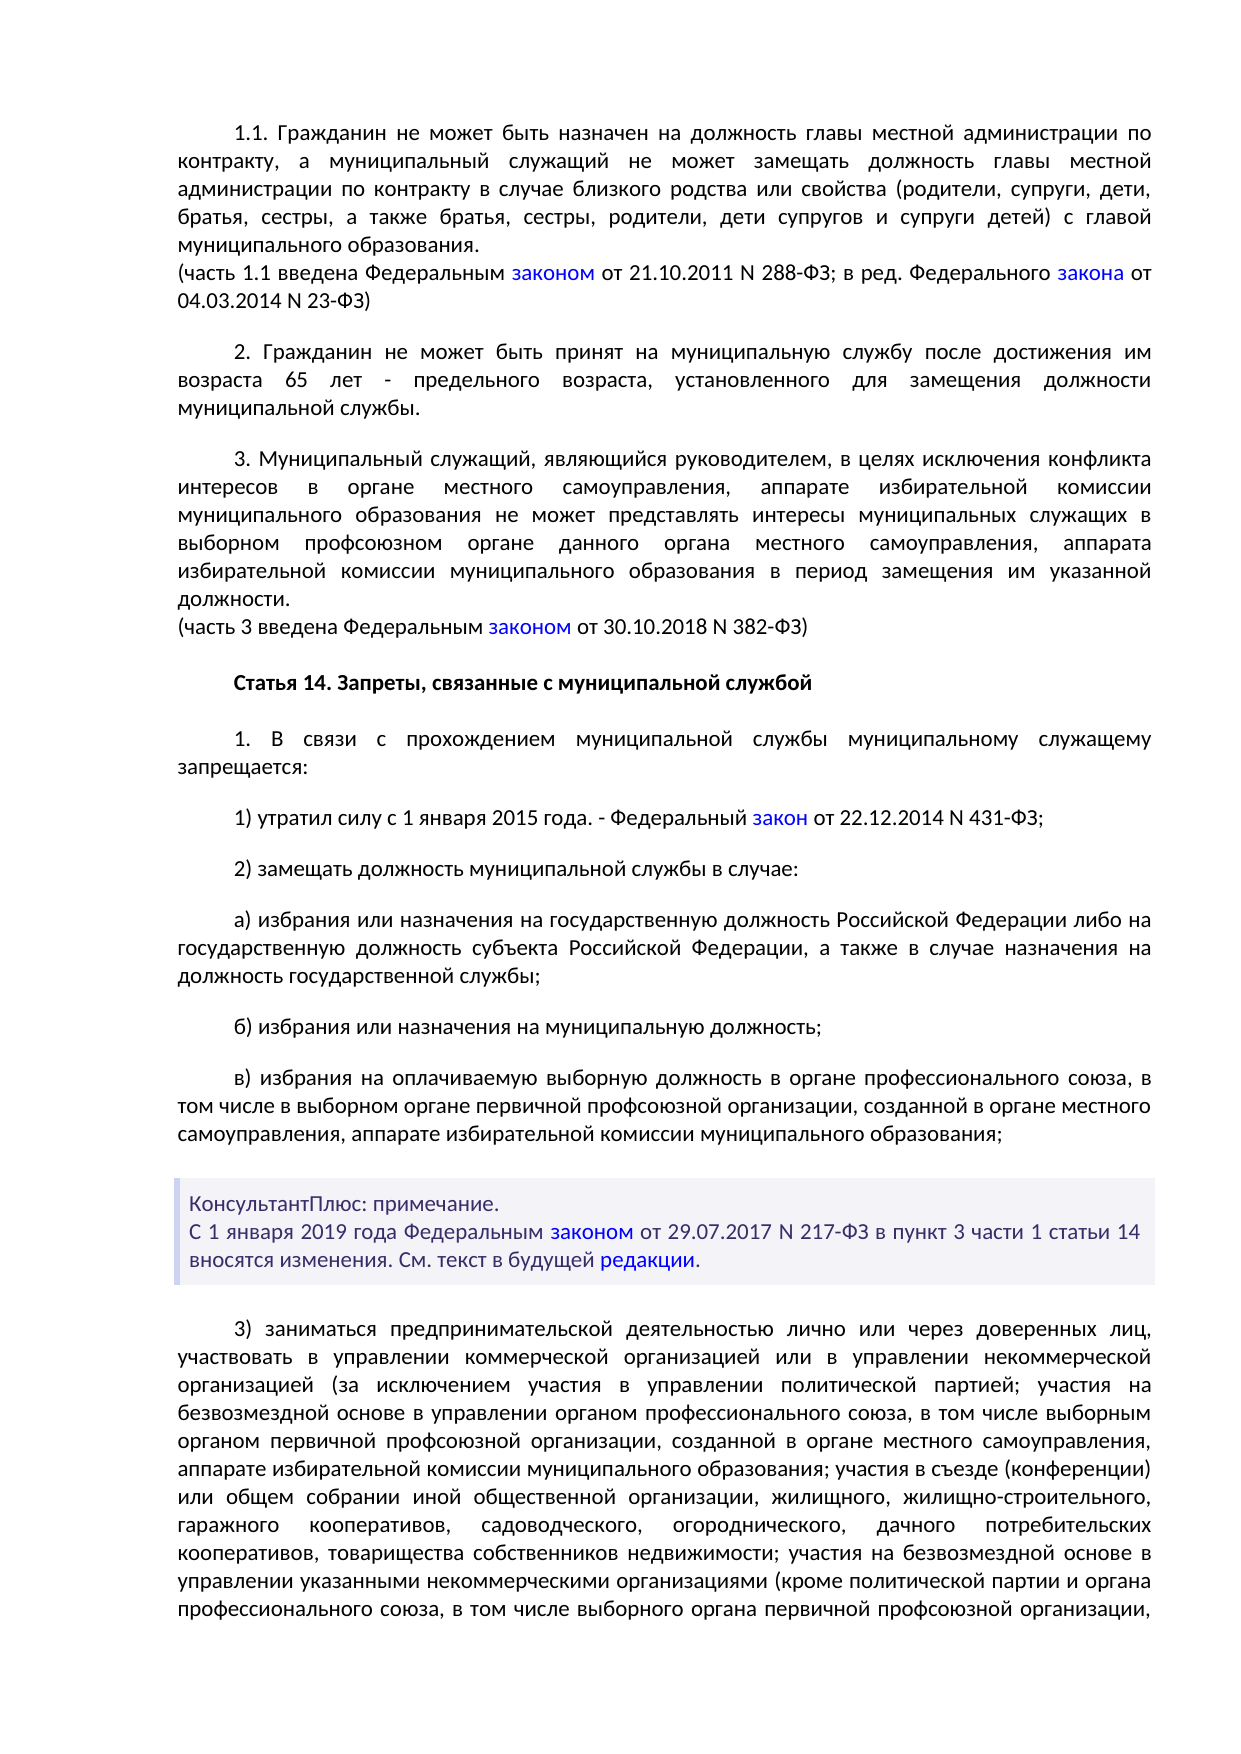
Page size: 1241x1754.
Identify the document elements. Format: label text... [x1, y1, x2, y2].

text (часть 1.1 введена Федеральным законом от 21.10.2011 N 288-ФЗ; в ред. Федерального закона от 04.03.2014 N 23-ФЗ) [177, 258, 1152, 314]
text 1.1. Гражданин не может быть назначен на должность главы местной администрации по контракту, а муниципальный служащий не может замещать должность главы местной администрации по контракту в случае близкого родства или свойства (родители, супруги, дети, братья, сестры, а также братья, сестры, родители, дети супругов и супруги детей) с главой муниципального образования. [177, 118, 1152, 258]
text 1) утратил силу с 1 января 2015 года. - Федеральный закон от 22.12.2014 N 431-ФЗ; [177, 803, 1152, 831]
table_header КонсультантПлюс: примечание. С 1 января 2019 года Федеральным законом от 29.07.2017 N 217-ФЗ в пункт 3 части 1 статьи 14 вносятся изменения. См. текст в будущей редакции. [180, 1178, 1149, 1285]
text 1. В связи с прохождением муниципальной службы муниципальному служащему запрещается: [177, 724, 1152, 780]
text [177, 1314, 1152, 1622]
text 3. Муниципальный служащий, являющийся руководителем, в целях исключения конфликта интересов в органе местного самоуправления, аппарате избирательной комиссии муниципального образования не может представлять интересы муниципальных служащих в выборном профсоюзном органе данного органа местного самоуправления, аппарата избирательной комиссии муниципального образования в период замещения им указанной должности. [177, 444, 1152, 612]
text в) избрания на оплачиваемую выборную должность в органе профессионального союза, в том числе в выборном органе первичной профсоюзной организации, созданной в органе местного самоуправления, аппарате избирательной комиссии муниципального образования; [177, 1063, 1152, 1147]
text (часть 3 введена Федеральным законом от 30.10.2018 N 382-ФЗ) [177, 612, 1152, 640]
text 2. Гражданин не может быть принят на муниципальную службу после достижения им возраста 65 лет - предельного возраста, установленного для замещения должности муниципальной службы. [177, 337, 1152, 421]
title Статья 14. Запреты, связанные с муниципальной службой [177, 668, 1152, 696]
text б) избрания или назначения на муниципальную должность; [177, 1012, 1152, 1040]
text а) избрания или назначения на государственную должность Российской Федерации либо на государственную должность субъекта Российской Федерации, а также в случае назначения на должность государственной службы; [177, 905, 1152, 989]
text 2) замещать должность муниципальной службы в случае: [177, 854, 1152, 882]
